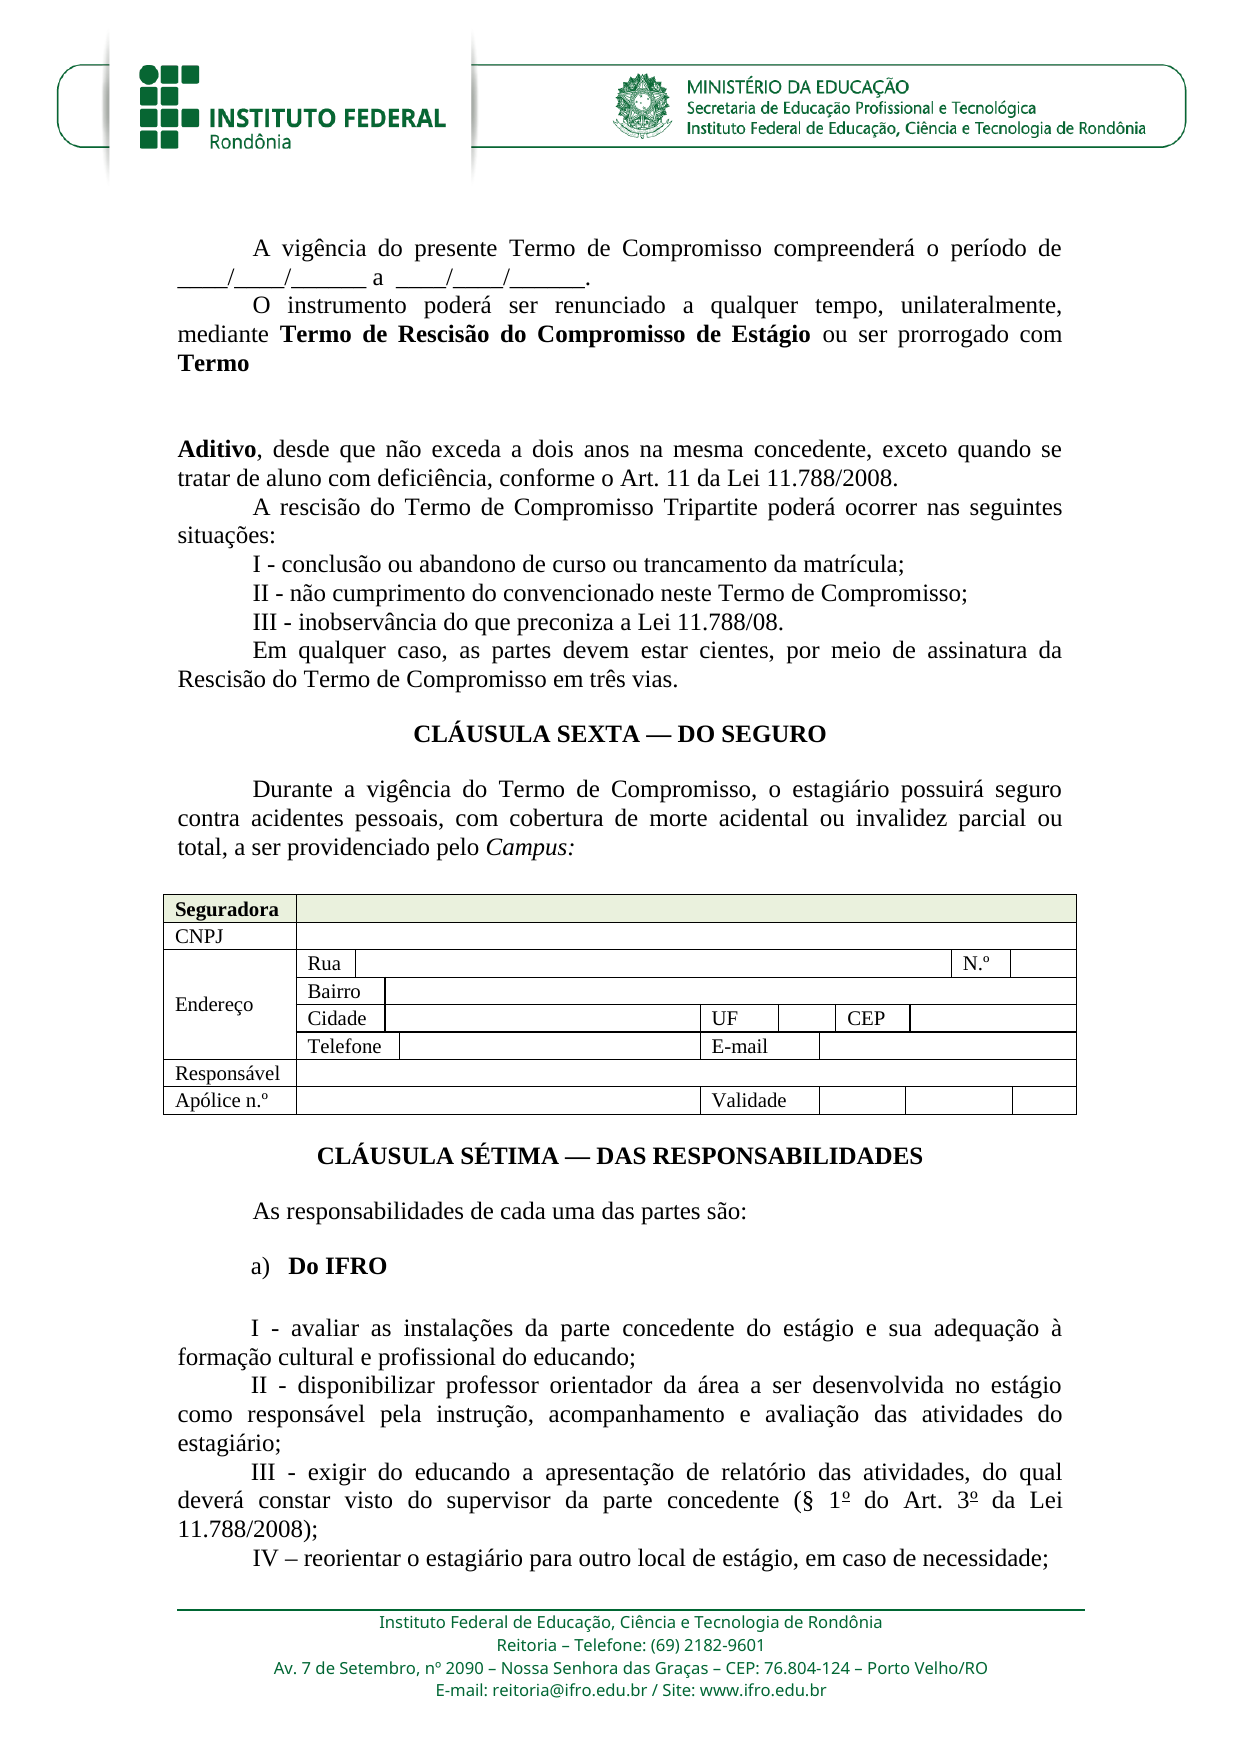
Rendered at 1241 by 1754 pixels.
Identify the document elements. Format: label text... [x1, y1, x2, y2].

table_cell [297, 923, 1076, 949]
table_cell [356, 950, 951, 977]
table_cell Responsável [164, 1060, 296, 1086]
text CLÁUSULA SÉTIMA — DAS RESPONSABILIDADES [177, 1141, 1063, 1170]
table_cell CNPJ [164, 923, 296, 949]
table_cell [1011, 950, 1076, 977]
table_cell Rua [297, 950, 355, 977]
table_cell [779, 1005, 835, 1031]
table_cell [386, 1005, 700, 1031]
table_header Seguradora [164, 895, 296, 922]
table_cell [1013, 1087, 1076, 1113]
table_cell [906, 1087, 1012, 1113]
text III - exigir do educando a apresentação de relatório das atividades, do qual deverá constar visto do supervisor da parte concedente (§ 1º do Art. 3º da Lei 11.788/2008); [177, 1457, 1063, 1543]
text Aditivo, desde que não exceda a dois anos na mesma concedente, exceto quando se tratar de aluno com deficiência, conforme o Art. 11 da Lei 11.788/2008. [177, 434, 1063, 492]
text As responsabilidades de cada uma das partes são: [177, 1196, 1063, 1225]
table_cell Bairro [297, 978, 384, 1004]
text IV – reorientar o estagiário para outro local de estágio, em caso de necessidade; [177, 1543, 1063, 1572]
table_cell Telefone [297, 1033, 399, 1059]
table_cell Validade [701, 1087, 819, 1113]
text CLÁUSULA SEXTA — DO SEGURO [177, 719, 1063, 748]
text Em qualquer caso, as partes devem estar cientes, por meio de assinatura da Rescisão do Termo de Compromisso em três vias. [177, 636, 1063, 693]
text I - conclusão ou abandono de curso ou trancamento da matrícula; [177, 549, 1063, 578]
table_cell [297, 1087, 700, 1113]
table_cell [297, 1060, 1076, 1086]
list Do IFRO [251, 1251, 1063, 1280]
table_cell N.º [952, 950, 1010, 977]
text O instrumento poderá ser renunciado a qualquer tempo, unilateralmente, mediante Termo de Rescisão do Compromisso de Estágio ou ser prorrogado com Termo [177, 291, 1063, 377]
table_cell [911, 1005, 1076, 1031]
text A rescisão do Termo de Compromisso Tripartite poderá ocorrer nas seguintes situações: [177, 492, 1063, 549]
table_cell [386, 978, 1076, 1004]
text Durante a vigência do Termo de Compromisso, o estagiário possuirá seguro contra acidentes pessoais, com cobertura de morte acidental ou invalidez parcial ou total, a ser providenciado pelo Campus: [177, 774, 1063, 861]
table_cell [400, 1033, 700, 1059]
table_cell Apólice n.º [164, 1087, 296, 1113]
text II - disponibilizar professor orientador da área a ser desenvolvida no estágio como responsável pela instrução, acompanhamento e avaliação das atividades do estagiário; [177, 1370, 1063, 1457]
table_cell [820, 1033, 1076, 1059]
table_cell E-mail [701, 1033, 819, 1059]
table_cell UF [701, 1005, 778, 1031]
table_cell CEP [836, 1005, 909, 1031]
picture [0, 0, 1241, 207]
text I - avaliar as instalações da parte concedente do estágio e sua adequação à formação cultural e profissional do educando; [177, 1313, 1063, 1370]
table_cell Endereço [164, 950, 296, 1059]
text III - inobservância do que preconiza a Lei 11.788/08. [177, 607, 1063, 636]
table_cell Cidade [297, 1005, 384, 1031]
table_header [297, 895, 1076, 922]
table_cell [820, 1087, 905, 1113]
text A vigência do presente Termo de Compromisso compreenderá o período de ____/____/______ a ____/____/______. [177, 233, 1063, 291]
text II - não cumprimento do convencionado neste Termo de Compromisso; [177, 578, 1063, 607]
